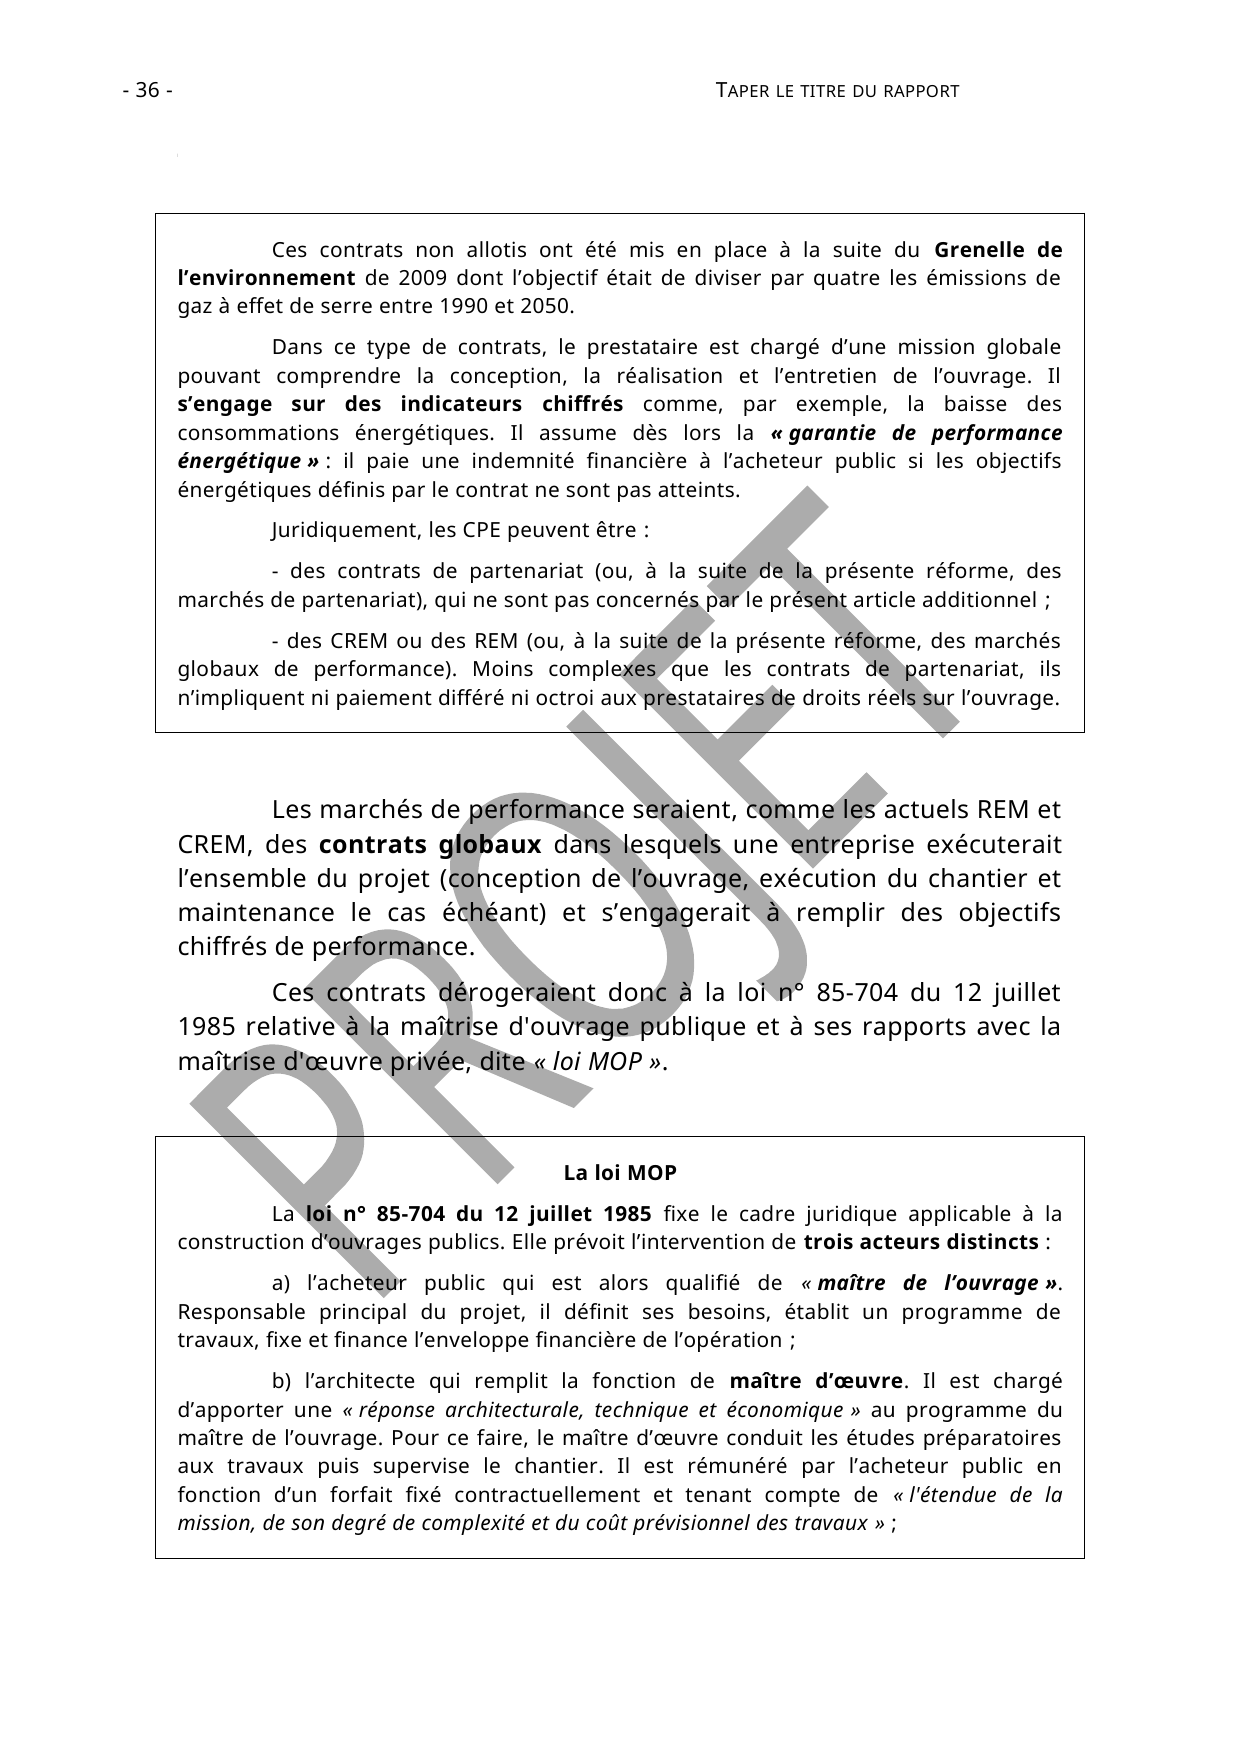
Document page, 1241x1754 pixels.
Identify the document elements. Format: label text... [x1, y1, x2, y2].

text - des contrats de partenariat (ou, à la suite de la présente réforme, des marchés de partenariat), qui ne sont pas concernés par le présent article additionnel ; [156, 535, 1084, 604]
text Dans ce type de contrats, le prestataire est chargé d’une mission globale pouvant comprendre la conception, la réalisation et l’entretien de l’ouvrage. Il s’engage sur des indicateurs chiffrés comme, par exemple, la baisse des consommations énergétiques. Il assume dès lors la « garantie de performance énergétique » : il paie une indemnité financière à l’acheteur public si les objectifs énergétiques définis par le contrat ne sont pas atteints. [156, 311, 1084, 494]
text La loi n° 85-704 du 12 juillet 1985 fixe le cadre juridique applicable à la construction d’ouvrages publics. Elle prévoit l’intervention de trois acteurs distincts : [156, 1177, 1084, 1247]
text Juridiquement, les CPE peuvent être : [156, 494, 1084, 535]
text Les marchés de performance seraient, comme les actuels REM et CREM, des contrats globaux dans lesquels une entreprise exécuterait l’ensemble du projet (conception de l’ouvrage, exécution du chantier et maintenance le cas échéant) et s’engagerait à remplir des objectifs chiffrés de performance. [177, 792, 1063, 962]
text - des CREM ou des REM (ou, à la suite de la présente réforme, des marchés globaux de performance). Moins complexes que les contrats de partenariat, ils n’impliquent ni paiement différé ni octroi aux prestataires de droits réels sur l’ouvrage. [156, 604, 1084, 732]
text Ces contrats dérogeraient donc à la loi n° 85-704 du 12 juillet 1985 relative à la maîtrise d'ouvrage publique et à ses rapports avec la maîtrise d'œuvre privée, dite « loi MOP ». [177, 975, 1063, 1077]
text b) l’architecte qui remplit la fonction de maître d’œuvre. Il est chargé d’apporter une « réponse architecturale, technique et économique » au programme du maître de l’ouvrage. Pour ce faire, le maître d’œuvre conduit les études préparatoires aux travaux puis supervise le chantier. Il est rémunéré par l’acheteur public en fonction d’un forfait fixé contractuellement et tenant compte de « l'étendue de la mission, de son degré de complexité et du coût prévisionnel des travaux » ; [156, 1344, 1084, 1558]
text La loi MOP [156, 1137, 1084, 1177]
text a) l’acheteur public qui est alors qualifié de « maître de l’ouvrage ». Responsable principal du projet, il définit ses besoins, établit un programme de travaux, fixe et finance l’enveloppe financière de l’opération ; [156, 1247, 1084, 1344]
text Ces contrats non allotis ont été mis en place à la suite du Grenelle de l’environnement de 2009 dont l’objectif était de diviser par quatre les émissions de gaz à effet de serre entre 1990 et 2050. [156, 214, 1084, 311]
